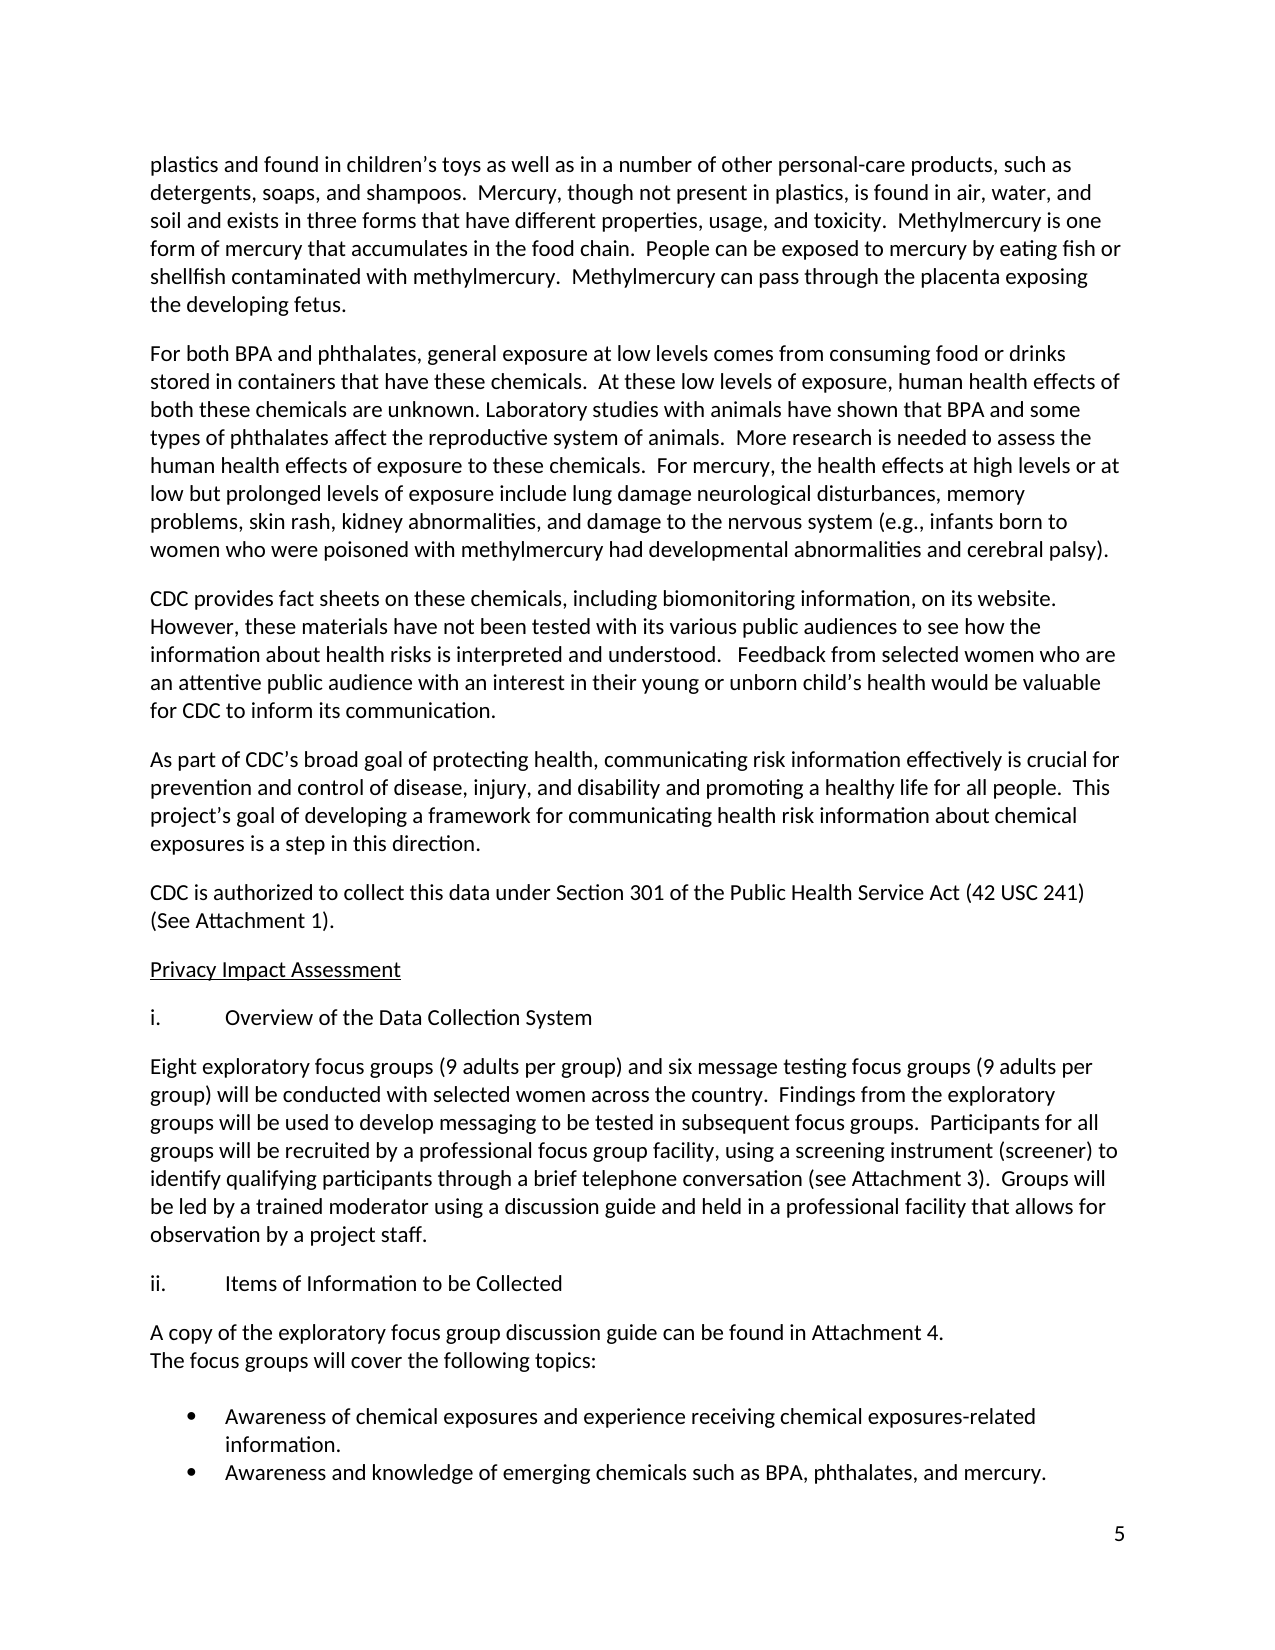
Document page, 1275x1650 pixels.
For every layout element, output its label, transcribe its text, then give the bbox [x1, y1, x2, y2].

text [150, 150, 1125, 318]
text CDC provides fact sheets on these chemicals, including biomonitoring information, on its website. However, these materials have not been tested with its various public audiences to see how the information about health risks is interpreted and understood. Feedback from selected women who are an attentive public audience with an interest in their young or unborn child’s health would be valuable for CDC to inform its communication. [150, 584, 1125, 724]
text The focus groups will cover the following topics: [150, 1346, 1125, 1374]
text Eight exploratory focus groups (9 adults per group) and six message testing focus groups (9 adults per group) will be conducted with selected women across the country. Findings from the exploratory groups will be used to develop messaging to be tested in subsequent focus groups. Participants for all groups will be recruited by a professional focus group facility, using a screening instrument (screener) to identify qualifying participants through a brief telephone conversation (see Attachment 3). Groups will be led by a trained moderator using a discussion guide and held in a professional facility that allows for observation by a project staff. [150, 1052, 1125, 1248]
list Awareness of chemical exposures and experience receiving chemical exposures-related information. [187, 1402, 1125, 1458]
list Awareness and knowledge of emerging chemicals such as BPA, phthalates, and mercury. [187, 1458, 1125, 1486]
text i. Overview of the Data Collection System [150, 1003, 1125, 1032]
text A copy of the exploratory focus group discussion guide can be found in Attachment 4. [150, 1318, 1125, 1346]
text Privacy Impact Assessment [150, 955, 1125, 983]
text As part of CDC’s broad goal of protecting health, communicating risk information effectively is crucial for prevention and control of disease, injury, and disability and promoting a healthy life for all people. This project’s goal of developing a framework for communicating health risk information about chemical exposures is a step in this direction. [150, 745, 1125, 857]
text CDC is authorized to collect this data under Section 301 of the Public Health Service Act (42 USC 241) (See Attachment 1). [150, 878, 1125, 934]
text For both BPA and phthalates, general exposure at low levels comes from consuming food or drinks stored in containers that have these chemicals. At these low levels of exposure, human health effects of both these chemicals are unknown. Laboratory studies with animals have shown that BPA and some types of phthalates affect the reproductive system of animals. More research is needed to assess the human health effects of exposure to these chemicals. For mercury, the health effects at high levels or at low but prolonged levels of exposure include lung damage neurological disturbances, memory problems, skin rash, kidney abnormalities, and damage to the nervous system (e.g., infants born to women who were poisoned with methylmercury had developmental abnormalities and cerebral palsy). [150, 339, 1125, 563]
text ii. Items of Information to be Collected [150, 1269, 1125, 1297]
